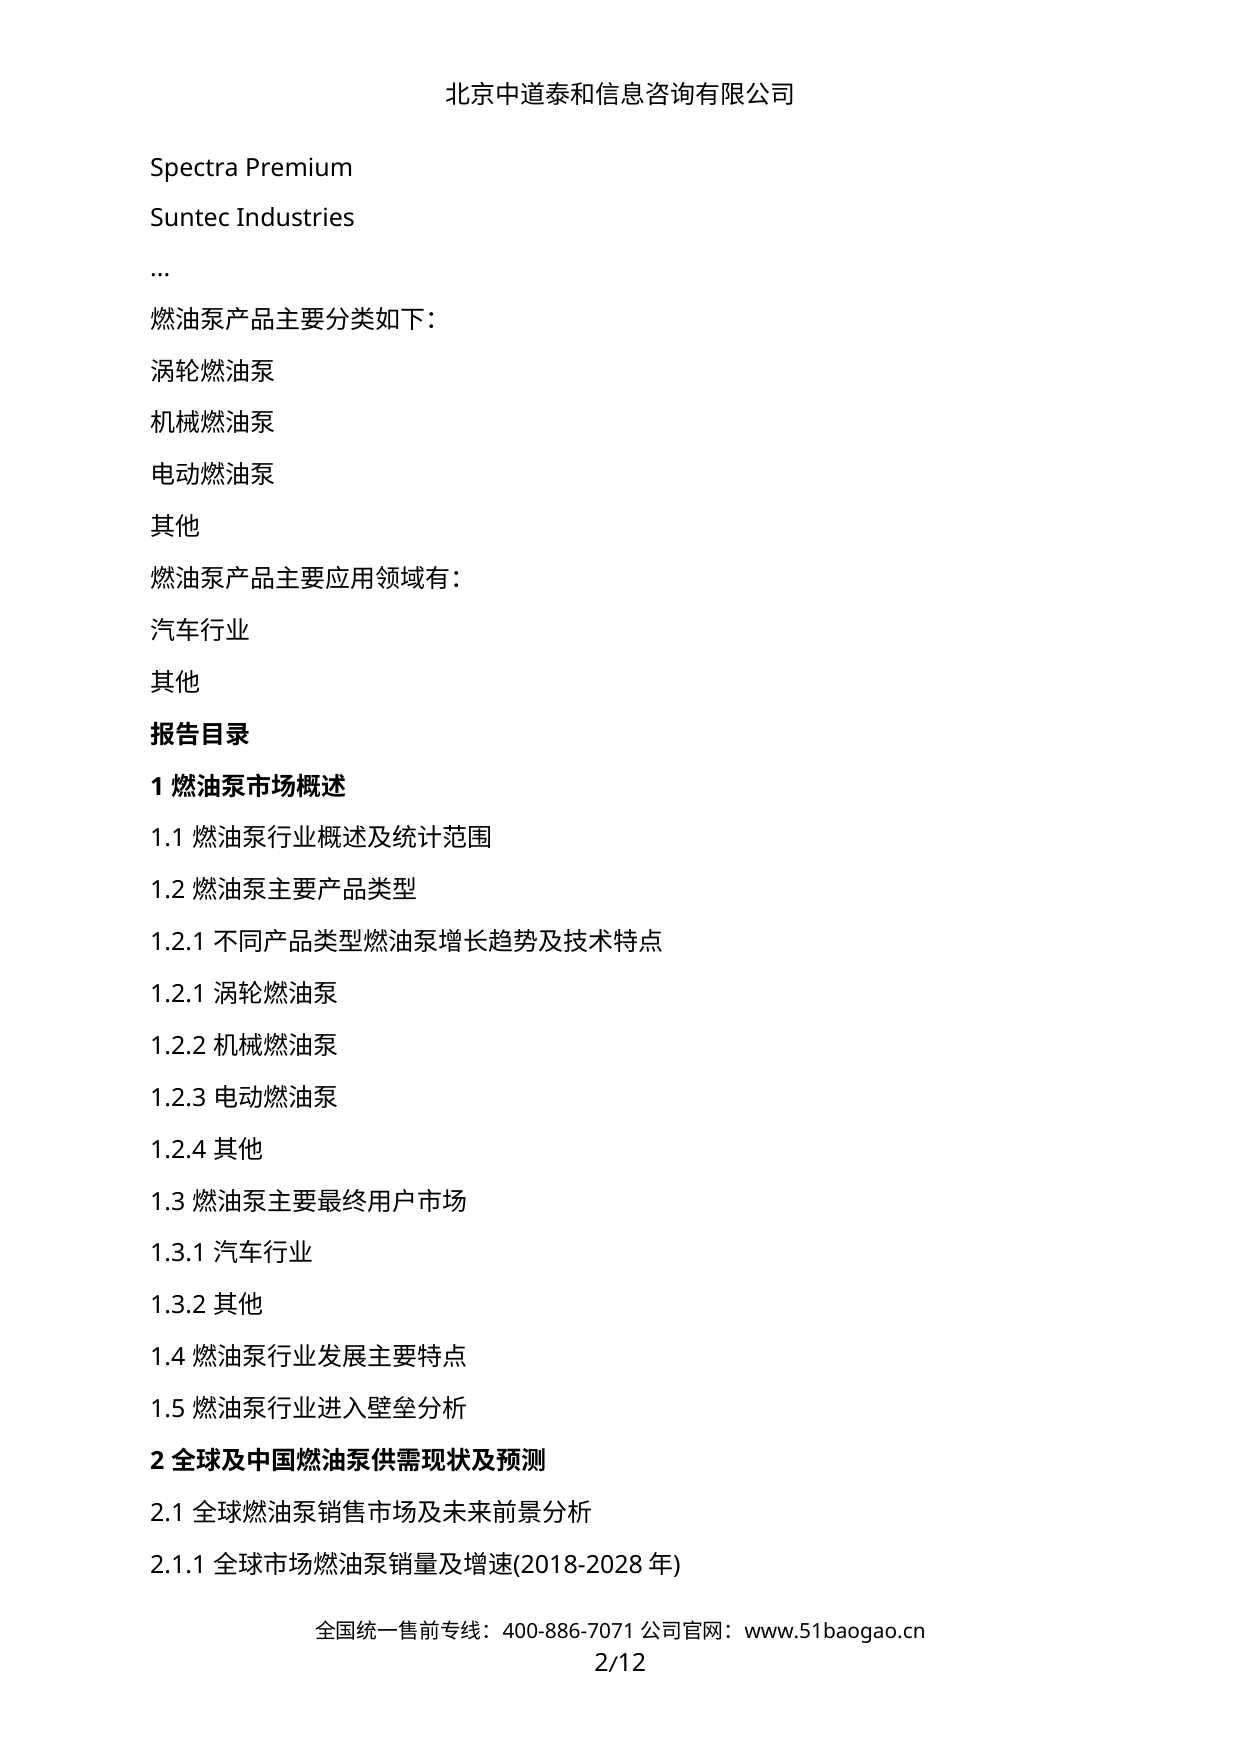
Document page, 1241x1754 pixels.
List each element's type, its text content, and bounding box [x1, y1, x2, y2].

text 其他 [150, 507, 1090, 543]
text 燃油泵产品主要应用领域有： [150, 558, 1090, 595]
text 2.1.1 全球市场燃油泵销量及增速(2018-2028年) [150, 1544, 1090, 1580]
text Spectra Premium [150, 150, 1090, 184]
text 1.2.4 其他 [150, 1129, 1090, 1165]
text 1.1 燃油泵行业概述及统计范围 [150, 818, 1090, 854]
text Suntec Industries [150, 200, 1090, 234]
text 燃油泵产品主要分类如下： [150, 299, 1090, 335]
text 1.2.1 涡轮燃油泵 [150, 973, 1090, 1010]
text 1.3 燃油泵主要最终用户市场 [150, 1181, 1090, 1217]
text 1.3.2 其他 [150, 1285, 1090, 1321]
text 1.4 燃油泵行业发展主要特点 [150, 1337, 1090, 1373]
text 1.5 燃油泵行业进入壁垒分析 [150, 1388, 1090, 1425]
text 报告目录 [150, 714, 1090, 750]
text 2.1 全球燃油泵销售市场及未来前景分析 [150, 1492, 1090, 1528]
text ... [150, 249, 1090, 283]
text 2 全球及中国燃油泵供需现状及预测 [150, 1440, 1090, 1477]
text 1.2.1 不同产品类型燃油泵增长趋势及技术特点 [150, 922, 1090, 958]
text 1.3.1 汽车行业 [150, 1233, 1090, 1269]
text 1.2.3 电动燃油泵 [150, 1077, 1090, 1113]
text 电动燃油泵 [150, 455, 1090, 491]
text 涡轮燃油泵 [150, 351, 1090, 387]
text 其他 [150, 662, 1090, 698]
text 1.2 燃油泵主要产品类型 [150, 870, 1090, 906]
text 1 燃油泵市场概述 [150, 766, 1090, 802]
text 汽车行业 [150, 610, 1090, 647]
text 机械燃油泵 [150, 403, 1090, 439]
text 1.2.2 机械燃油泵 [150, 1025, 1090, 1062]
